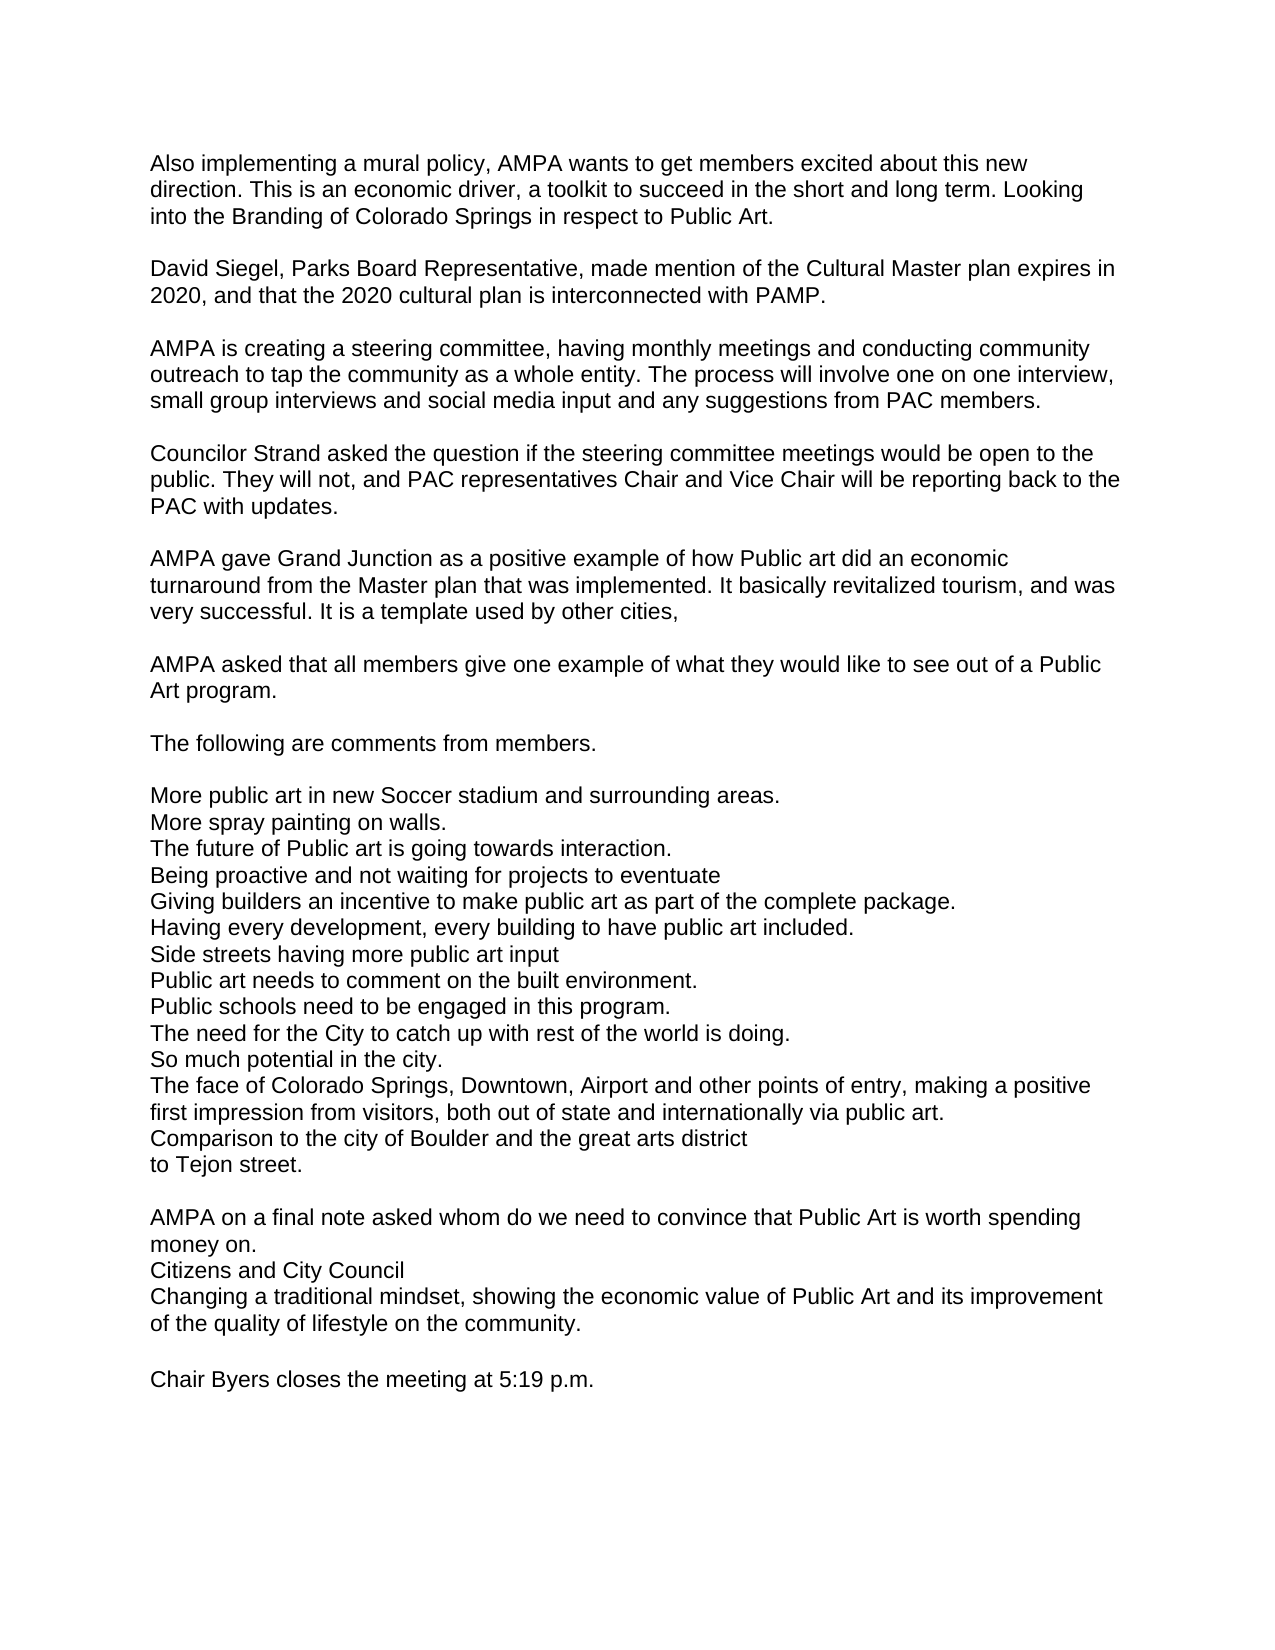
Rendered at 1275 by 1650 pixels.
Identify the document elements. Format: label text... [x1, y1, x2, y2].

text David Siegel, Parks Board Representative, made mention of the Cultural Master plan expires in 2020, and that the 2020 cultural plan is interconnected with PAMP. [150, 255, 1125, 308]
text Being proactive and not waiting for projects to eventuate [150, 862, 1125, 888]
text Public schools need to be engaged in this program. [150, 993, 1125, 1020]
text AMPA on a final note asked whom do we need to convince that Public Art is worth spending money on. [150, 1204, 1125, 1257]
text Giving builders an incentive to make public art as part of the complete package. [150, 888, 1125, 914]
text Side streets having more public art input [150, 941, 1125, 967]
text Chair Byers closes the meeting at 5:19 p.m. [150, 1366, 1125, 1393]
text AMPA asked that all members give one example of what they would like to see out of a Public Art program. [150, 651, 1125, 703]
text So much potential in the city. [150, 1046, 1125, 1072]
text Public art needs to comment on the built environment. [150, 967, 1125, 993]
text Councilor Strand asked the question if the steering committee meetings would be open to the public. They will not, and PAC representatives Chair and Vice Chair will be reporting back to the PAC with updates. [150, 440, 1125, 519]
text More spray painting on walls. [150, 809, 1125, 835]
text Also implementing a mural policy, AMPA wants to get members excited about this new direction. This is an economic driver, a toolkit to succeed in the short and long term. Looking into the Branding of Colorado Springs in respect to Public Art. [150, 150, 1125, 229]
text Citizens and City Council [150, 1257, 1125, 1283]
text The face of Colorado Springs, Downtown, Airport and other points of entry, making a positive first impression from visitors, both out of state and internationally via public art. [150, 1072, 1125, 1125]
text The need for the City to catch up with rest of the world is doing. [150, 1020, 1125, 1046]
text The following are comments from members. [150, 730, 1125, 756]
text The future of Public art is going towards interaction. [150, 835, 1125, 862]
text Comparison to the city of Boulder and the great arts district [150, 1125, 1125, 1151]
text Changing a traditional mindset, showing the economic value of Public Art and its improvement of the quality of lifestyle on the community. [150, 1283, 1125, 1336]
text Having every development, every building to have public art included. [150, 914, 1125, 941]
text More public art in new Soccer stadium and surrounding areas. [150, 782, 1125, 809]
text AMPA gave Grand Junction as a positive example of how Public art did an economic turnaround from the Master plan that was implemented. It basically revitalized tourism, and was very successful. It is a template used by other cities, [150, 545, 1125, 624]
text to Tejon street. [150, 1151, 1125, 1178]
text AMPA is creating a steering committee, having monthly meetings and conducting community outreach to tap the community as a whole entity. The process will involve one on one interview, small group interviews and social media input and any suggestions from PAC members. [150, 334, 1125, 413]
